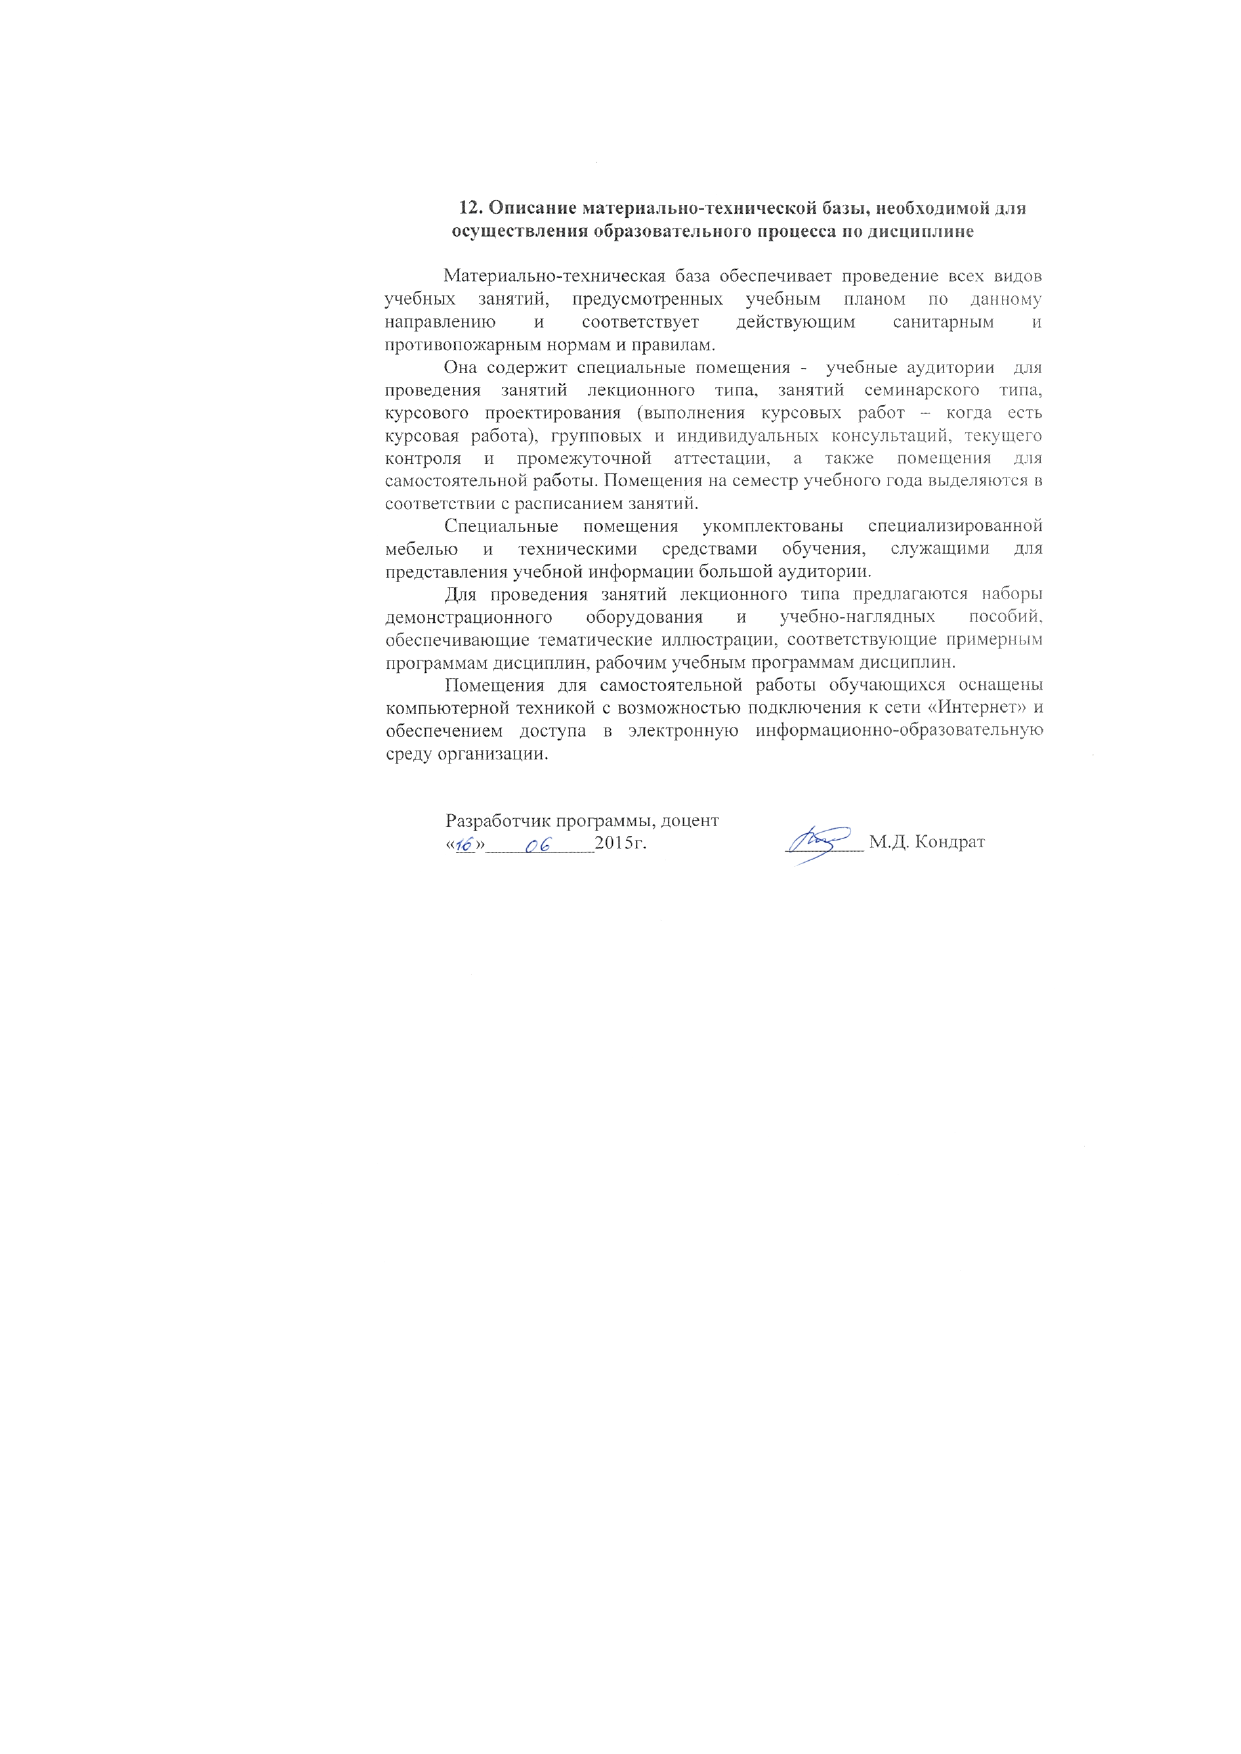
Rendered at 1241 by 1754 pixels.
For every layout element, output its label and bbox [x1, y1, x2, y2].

picture [265, 118, 1105, 1304]
